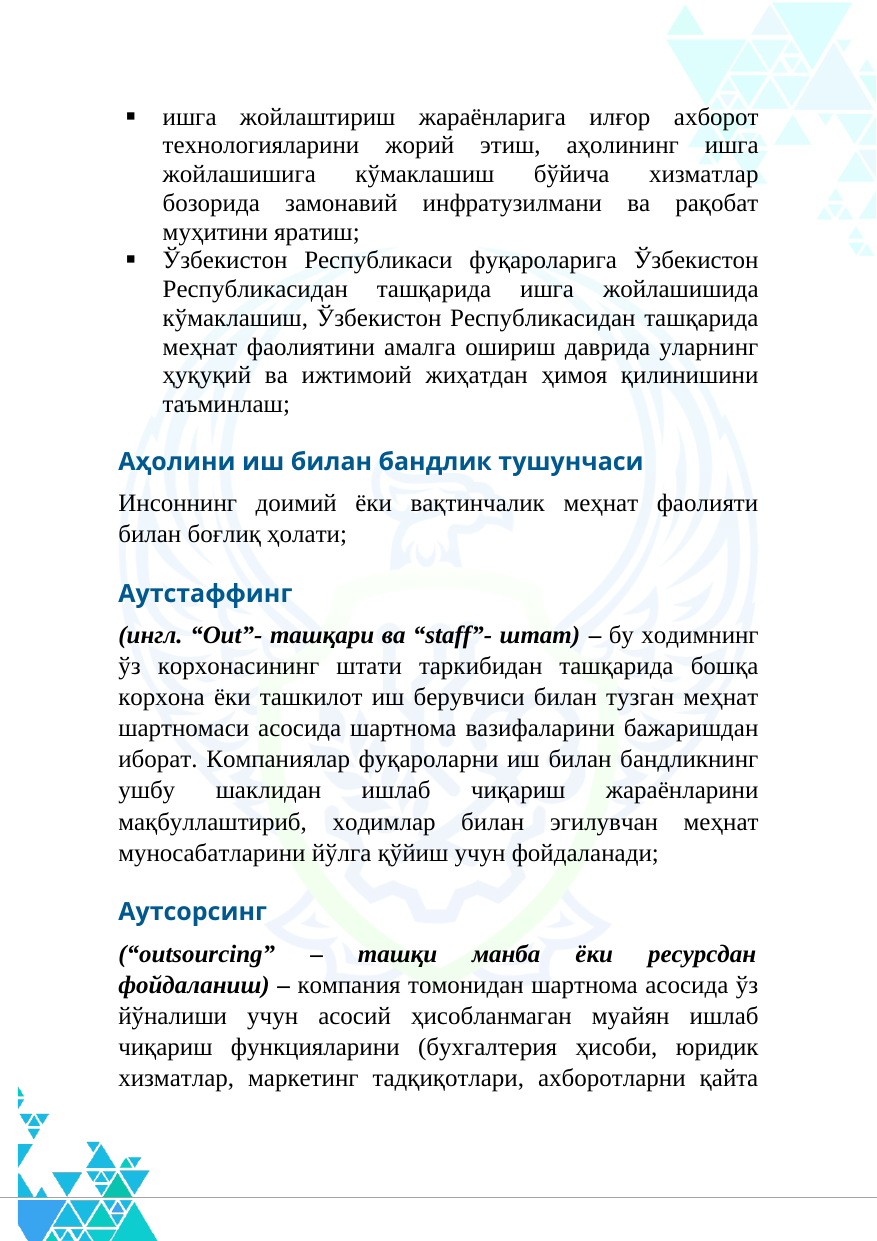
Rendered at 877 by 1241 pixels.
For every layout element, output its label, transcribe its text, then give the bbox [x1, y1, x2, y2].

text Аҳолини иш билан бандлик тушунчаси [118, 443, 759, 477]
text Аутстаффинг [118, 575, 759, 609]
text (ингл. “Out”- ташқари ва “staff”- штат) – бу ходимнинг ўз корхонасининг штати таркибидан ташқарида бошқа корхона ёки ташкилот иш берувчиси билан тузган меҳнат шартномаси асосида шартнома вазифаларини бажаришдан иборат. Компаниялар фуқароларни иш билан бандликнинг ушбу шаклидан ишлаб чиқариш жараёнларини мақбуллаштириб, ходимлар билан эгилувчан меҳнат муносабатларини йўлга қўйиш учун фойдаланади; [118, 620, 759, 866]
text Инсоннинг доимий ёки вақтинчалик меҳнат фаолияти билан боғлиқ ҳолати; [118, 488, 759, 548]
list Ўзбекистон Республикаси фуқароларига Ўзбекистон Республикасидан ташқарида ишга жойлашишида кўмаклашиш, Ўзбекистон Республикасидан ташқарида меҳнат фаолиятини амалга ошириш даврида уларнинг ҳуқуқий ва ижтимоий жиҳатдан ҳимоя қилинишини таъминлаш; [125, 246, 759, 418]
picture [17, 1085, 166, 1241]
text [118, 939, 759, 1092]
text Аутсорсинг [118, 894, 759, 928]
list ишга жойлаштириш жараёнларига илғор ахборот технологияларини жорий этиш, аҳолининг ишга жойлашишига кўмаклашиш бўйича хизматлар бозорида замонавий инфратузилмани ва рақобат муҳитини яратиш; [125, 102, 759, 246]
